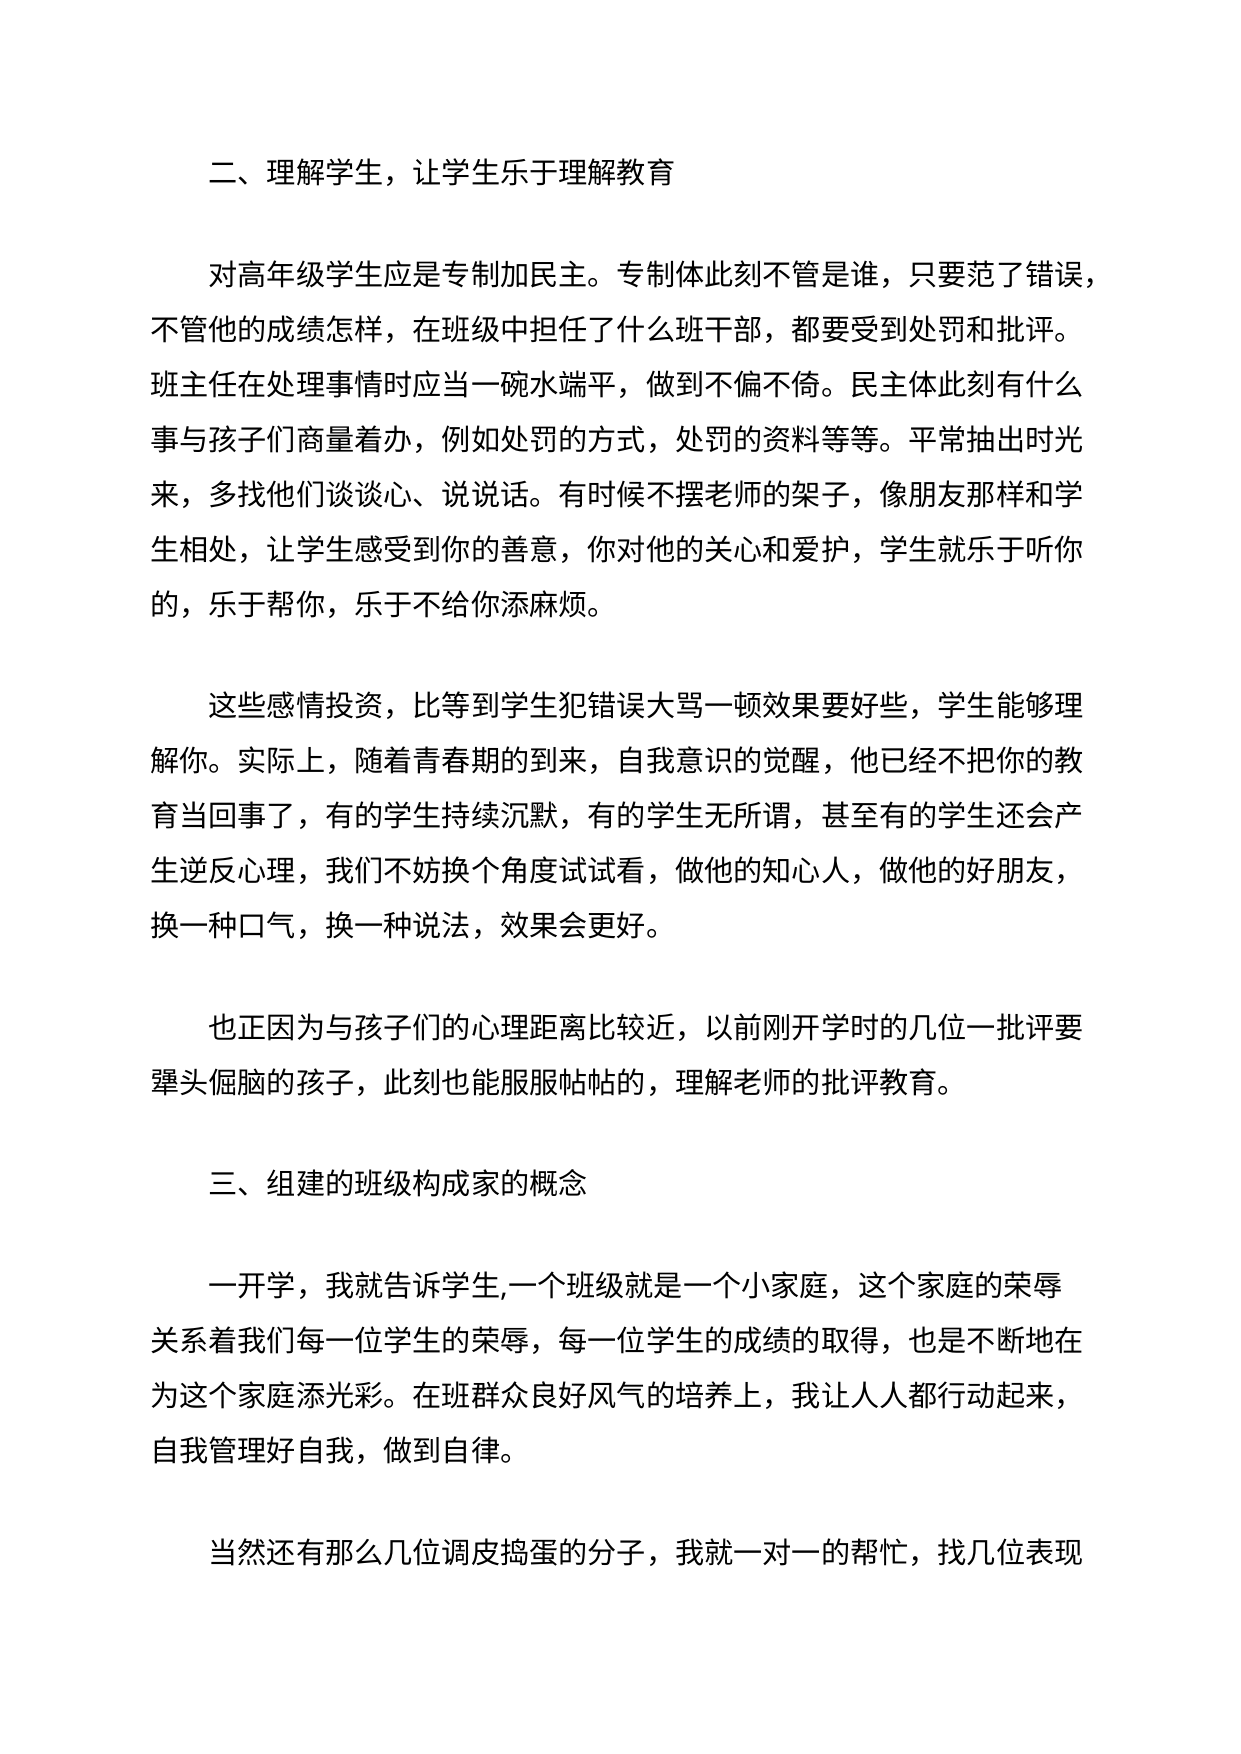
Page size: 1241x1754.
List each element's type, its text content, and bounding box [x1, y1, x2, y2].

text 一开学，我就告诉学生,一个班级就是一个小家庭，这个家庭的荣辱关系着我们每一位学生的荣辱，每一位学生的成绩的取得，也是不断地在为这个家庭添光彩。在班群众良好风气的培养上，我让人人都行动起来，自我管理好自我，做到自律。 [150, 1263, 1090, 1470]
text 对高年级学生应是专制加民主。专制体此刻不管是谁，只要范了错误，不管他的成绩怎样，在班级中担任了什么班干部，都要受到处罚和批评。班主任在处理事情时应当一碗水端平，做到不偏不倚。民主体此刻有什么事与孩子们商量着办，例如处罚的方式，处罚的资料等等。平常抽出时光来，多找他们谈谈心、说说话。有时候不摆老师的架子，像朋友那样和学生相处，让学生感受到你的善意，你对他的关心和爱护，学生就乐于听你的，乐于帮你，乐于不给你添麻烦。 [150, 252, 1090, 623]
text 这些感情投资，比等到学生犯错误大骂一顿效果要好些，学生能够理解你。实际上，随着青春期的到来，自我意识的觉醒，他已经不把你的教育当回事了，有的学生持续沉默，有的学生无所谓，甚至有的学生还会产生逆反心理，我们不妨换个角度试试看，做他的知心人，做他的好朋友，换一种口气，换一种说法，效果会更好。 [150, 683, 1090, 945]
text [150, 1529, 1090, 1572]
text 三、组建的班级构成家的概念 [150, 1161, 1090, 1203]
text 也正因为与孩子们的心理距离比较近，以前刚开学时的几位一批评要犟头倔脑的孩子，此刻也能服服帖帖的，理解老师的批评教育。 [150, 1004, 1090, 1101]
text 二、理解学生，让学生乐于理解教育 [150, 150, 1090, 192]
